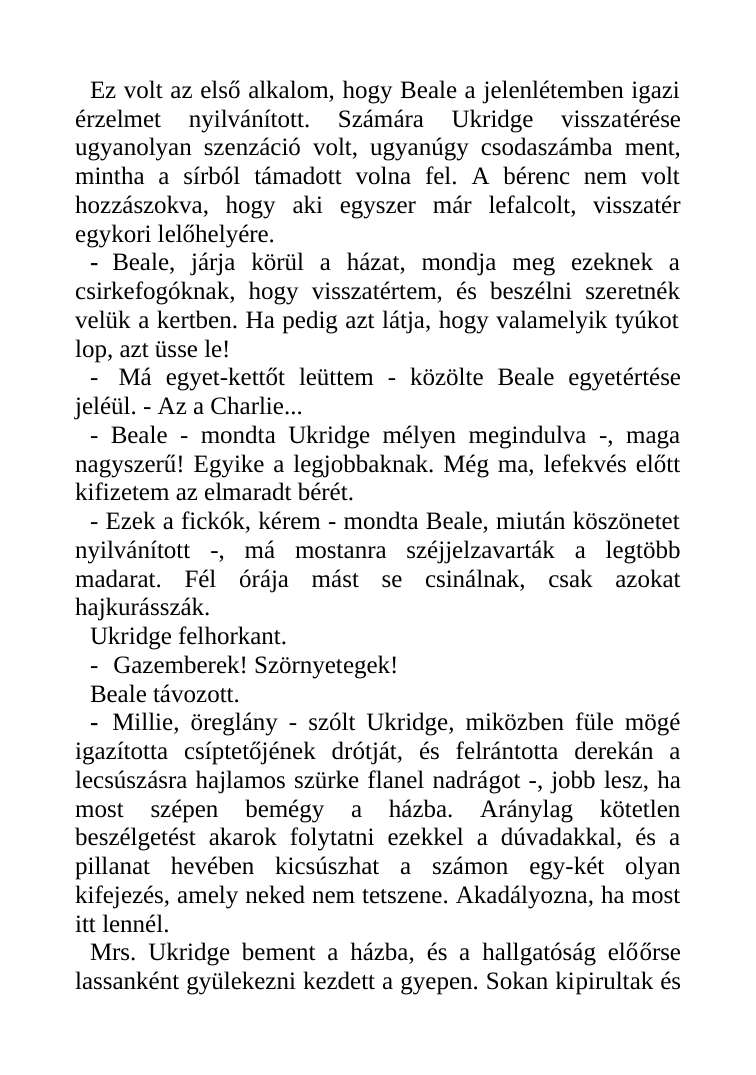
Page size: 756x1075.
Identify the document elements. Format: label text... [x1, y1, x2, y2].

list Beale, járja körül a házat, mondja meg ezeknek a csirkefogóknak, hogy visszatértem, és beszélni szeretnék velük a kertben. Ha pedig azt látja, hogy valamelyik tyúkot lop, azt üsse le! [75, 247, 680, 362]
text Ukridge felhorkant. [75, 621, 681, 650]
text - Ezek a fickók, kérem - mondta Beale, miután köszönetet nyilvánított -, má mostanra széjjelzavarták a legtöbb madarat. Fél órája mást se csinálnak, csak azokat hajkurásszák. [75, 506, 681, 621]
text - Má egyet-kettőt leüttem - közölte Beale egyetértése jeléül. - Az a Charlie... [75, 362, 681, 420]
text - Beale - mondta Ukridge mélyen megindulva -, maga nagyszerű! Egyike a legjobbaknak. Még ma, lefekvés előtt kifizetem az elmaradt bérét. [75, 420, 681, 506]
list Millie, öreglány - szólt Ukridge, miközben füle mögé igazította csíptetőjének drótját, és felrántotta derekán a lecsúszásra hajlamos szürke flanel nadrágot -, jobb lesz, ha most szépen bemégy a házba. Aránylag kötetlen beszélgetést akarok folytatni ezekkel a dúvadakkal, és a pillanat hevében kicsúszhat a számon egy-két olyan kifejezés, amely neked nem tetszene. Akadályozna, ha most itt lennél. [75, 707, 681, 937]
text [75, 937, 681, 995]
text - Gazemberek! Szörnyetegek! [75, 650, 683, 679]
text Ez volt az első alkalom, hogy Beale a jelenlétemben igazi érzelmet nyilvánított. Számára Ukridge visszatérése ugyanolyan szenzáció volt, ugyanúgy csodaszámba ment, mintha a sírból támadott volna fel. A bérenc nem volt hozzászokva, hogy aki egyszer már lefalcolt, visszatér egykori lelőhelyére. [75, 75, 681, 247]
text Beale távozott. [75, 679, 683, 707]
